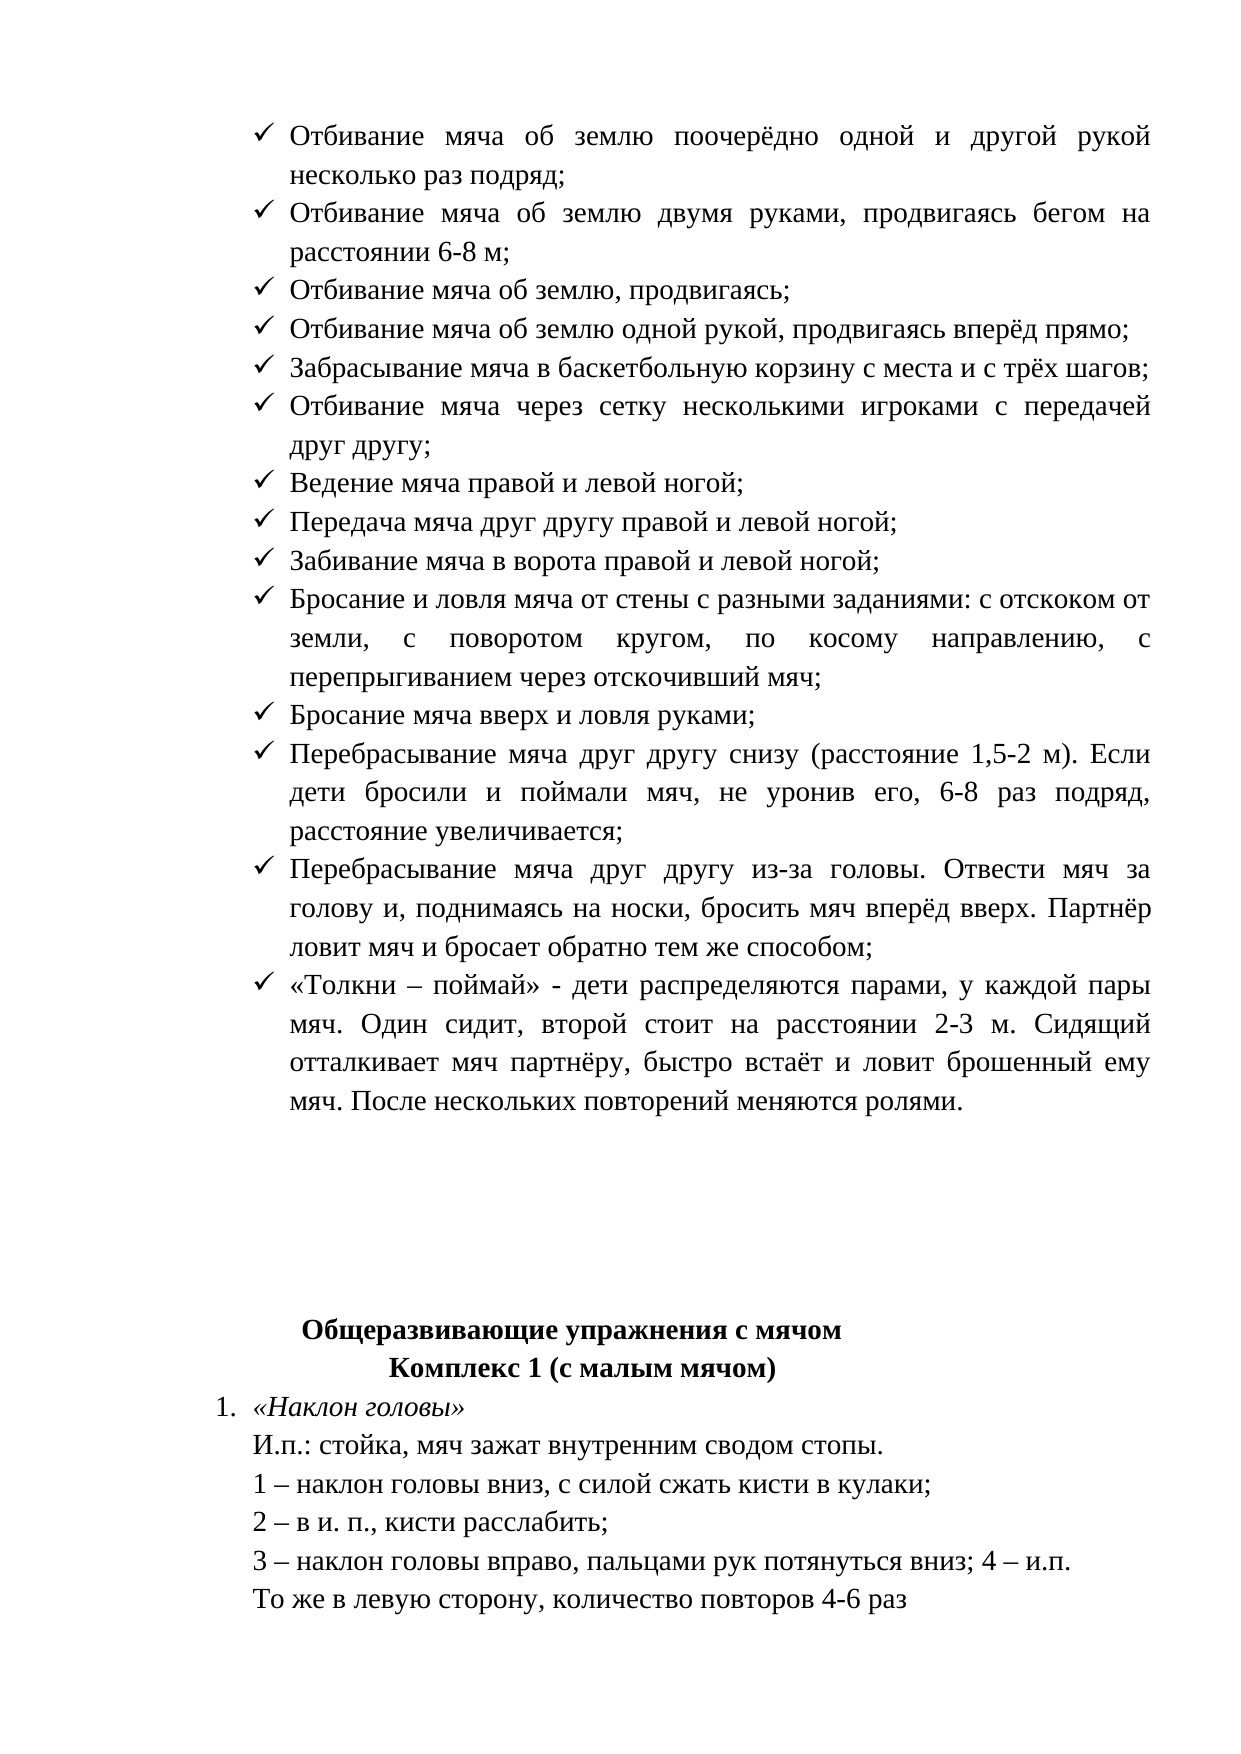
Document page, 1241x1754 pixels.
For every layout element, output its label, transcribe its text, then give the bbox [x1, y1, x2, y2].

list Отбивание мяча через сетку несколькими игроками с передачей друг другу; [252, 388, 1152, 461]
list И.п.: стойка, мяч зажат внутренним сводом стопы. [252, 1427, 1152, 1461]
text Комплекс 1 (с малым мячом) [177, 1350, 1152, 1384]
list Отбивание мяча об землю двумя руками, продвигаясь бегом на расстоянии 6-8 м; [252, 195, 1152, 267]
text Общеразвивающие упражнения с мячом [177, 1312, 1152, 1345]
list «Толкни – поймай» - дети распределяются парами, у каждой пары мяч. Один сидит, второй стоит на расстоянии 2-3 м. Сидящий отталкивает мяч партнёру, быстро встаёт и ловит брошенный ему мяч. После нескольких повторений меняются ролями. [252, 967, 1152, 1117]
list Отбивание мяча об землю, продвигаясь; [252, 272, 1152, 306]
list 1 – наклон головы вниз, с силой сжать кисти в кулаки; [252, 1466, 1152, 1499]
list Ведение мяча правой и левой ногой; [252, 466, 1152, 499]
list То же в левую сторону, количество повторов 4-6 раз [252, 1582, 1152, 1615]
list Бросание мяча вверх и ловля руками; [252, 697, 1152, 731]
list 3 – наклон головы вправо, пальцами рук потянуться вниз; 4 – и.п. [252, 1543, 1152, 1577]
list «Наклон головы» [215, 1389, 1152, 1422]
list Забивание мяча в ворота правой и левой ногой; [252, 543, 1152, 577]
list Передача мяча друг другу правой и левой ногой; [252, 504, 1152, 538]
list 2 – в и. п., кисти расслабить; [252, 1504, 1152, 1538]
list Перебрасывание мяча друг другу снизу (расстояние 1,5-2 м). Если дети бросили и поймали мяч, не уронив его, 6-8 раз подряд, расстояние увеличивается; [252, 736, 1152, 847]
list Отбивание мяча об землю одной рукой, продвигаясь вперёд прямо; [252, 311, 1152, 345]
list Перебрасывание мяча друг другу из-за головы. Отвести мяч за голову и, поднимаясь на носки, бросить мяч вперёд вверх. Партнёр ловит мяч и бросает обратно тем же способом; [252, 852, 1152, 962]
list Забрасывание мяча в баскетбольную корзину с места и с трёх шагов; [252, 350, 1152, 383]
list Отбивание мяча об землю поочерёдно одной и другой рукой несколько раз подряд; [252, 118, 1152, 190]
list Бросание и ловля мяча от стены с разными заданиями: с отскоком от земли, с поворотом кругом, по косому направлению, с перепрыгиванием через отскочивший мяч; [252, 582, 1152, 692]
